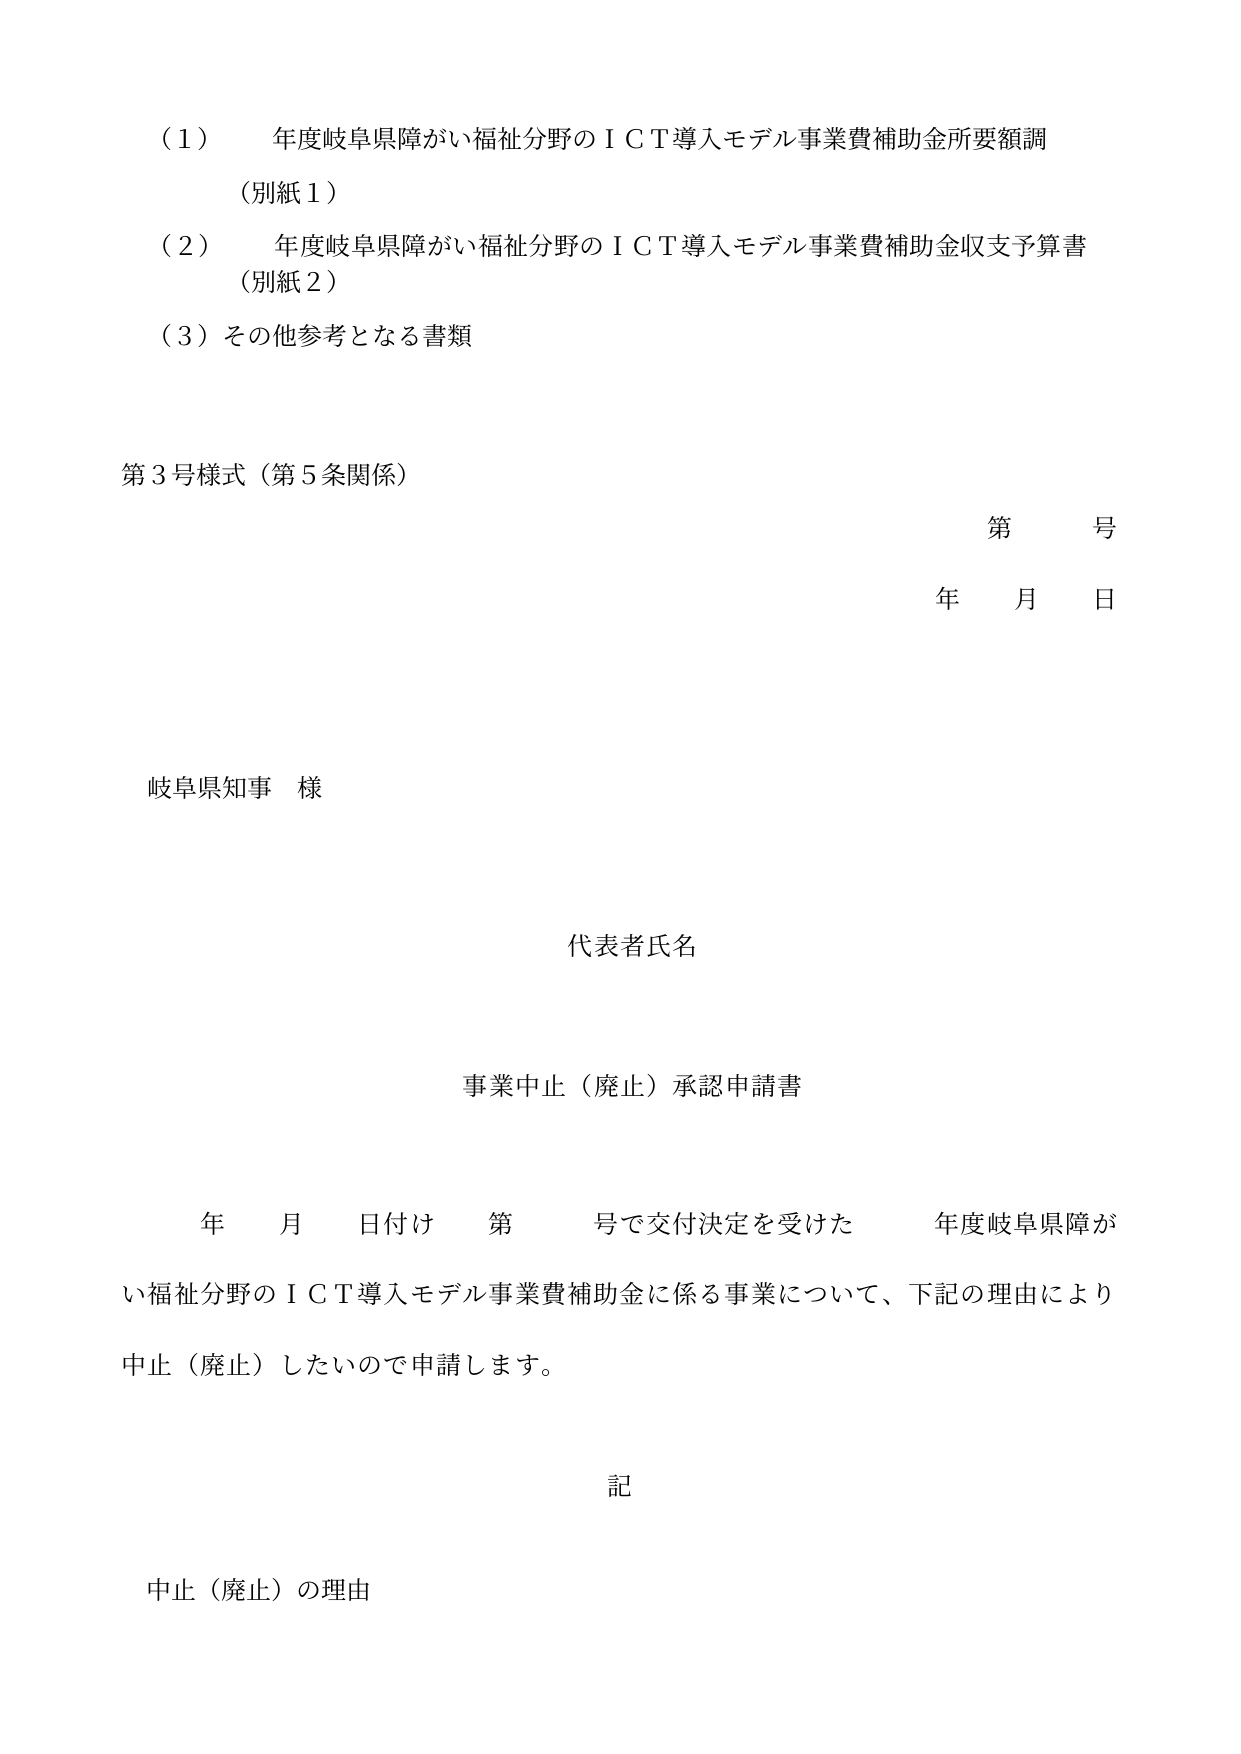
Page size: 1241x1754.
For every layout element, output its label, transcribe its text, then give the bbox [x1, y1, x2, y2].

text （別紙１） [226, 173, 1090, 209]
text 第３号様式（第５条関係） [121, 456, 1119, 492]
text 第 号 [121, 492, 1119, 562]
text （１） 年度岐阜県障がい福祉分野のＩＣＴ導入モデル事業費補助金所要額調 [148, 120, 1090, 156]
text 年 月 日 [121, 562, 1119, 633]
text 代表者氏名 [564, 909, 1119, 980]
text （３）その他参考となる書類 [121, 317, 1119, 352]
text 岐阜県知事 様 [121, 769, 1119, 805]
text 年 月 日付け 第 号で交付決定を受けた 年度岐阜県障がい福祉分野のＩＣＴ導入モデル事業費補助金に係る事業について、下記の理由により中止（廃止）したいので申請します。 [121, 1187, 1119, 1399]
text 事業中止（廃止）承認申請書 [121, 1049, 1119, 1119]
text （２） 年度岐阜県障がい福祉分野のＩＣＴ導入モデル事業費補助金収支予算書（別紙２） [148, 227, 1090, 299]
text 中止（廃止）の理由 [121, 1571, 1119, 1607]
text 記 [121, 1467, 1119, 1503]
